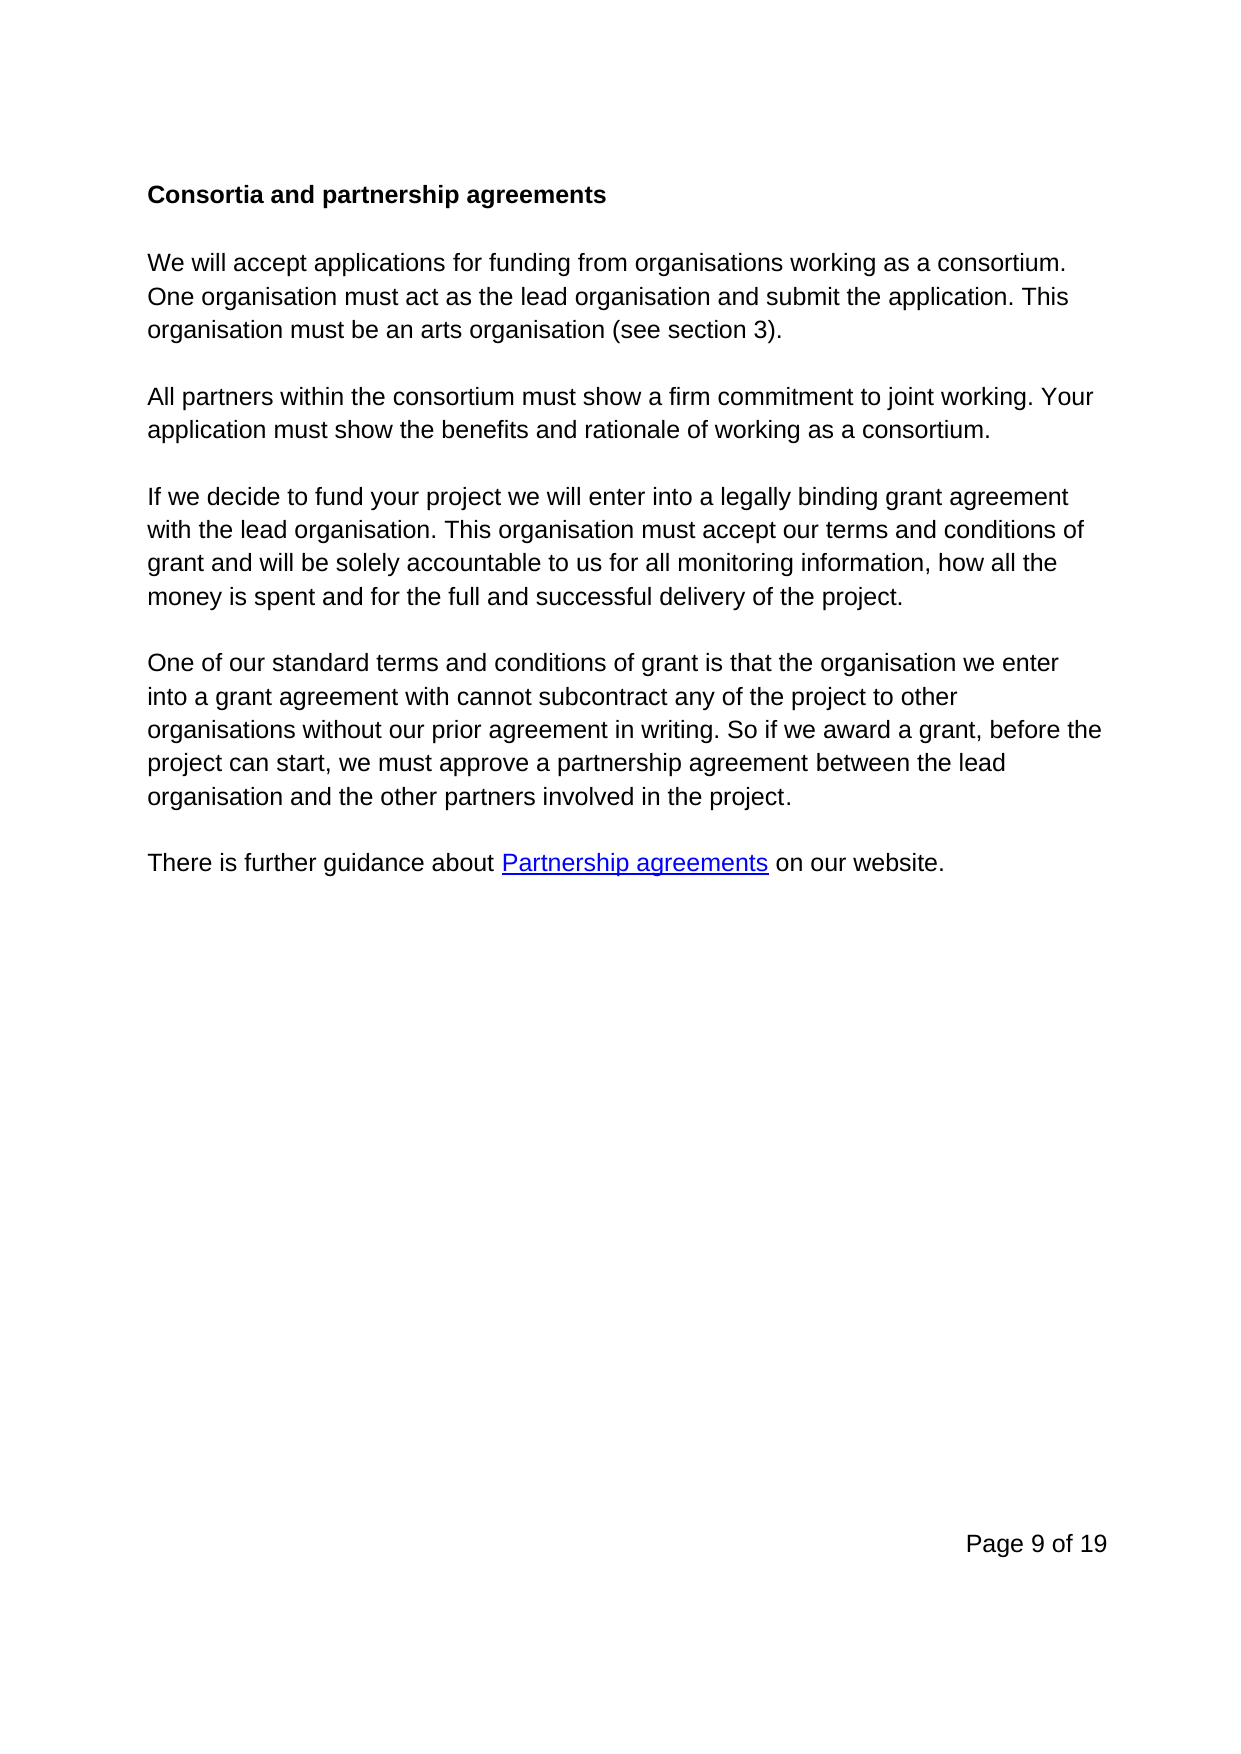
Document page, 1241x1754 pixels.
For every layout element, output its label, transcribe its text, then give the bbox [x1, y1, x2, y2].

text One of our standard terms and conditions of grant is that the organisation we enter into a grant agreement with cannot subcontract any of the project to other organisations without our prior agreement in writing. So if we award a grant, before the project can start, we must approve a partnership agreement between the lead organisation and the other partners involved in the project. [147, 644, 1107, 811]
text All partners within the consortium must show a firm commitment to joint working. Your application must show the benefits and rationale of working as a consortium. [147, 377, 1107, 444]
subtitle Consortia and partnership agreements [147, 177, 1107, 211]
text If we decide to fund your project we will enter into a legally binding grant agreement with the lead organisation. This organisation must accept our terms and conditions of grant and will be solely accountable to us for all monitoring information, how all the money is spent and for the full and successful delivery of the project. [147, 477, 1107, 611]
text We will accept applications for funding from organisations working as a consortium. One organisation must act as the lead organisation and submit the application. This organisation must be an arts organisation (see section 3). [147, 244, 1107, 344]
text There is further guidance about Partnership agreements on our website. [147, 844, 1107, 877]
